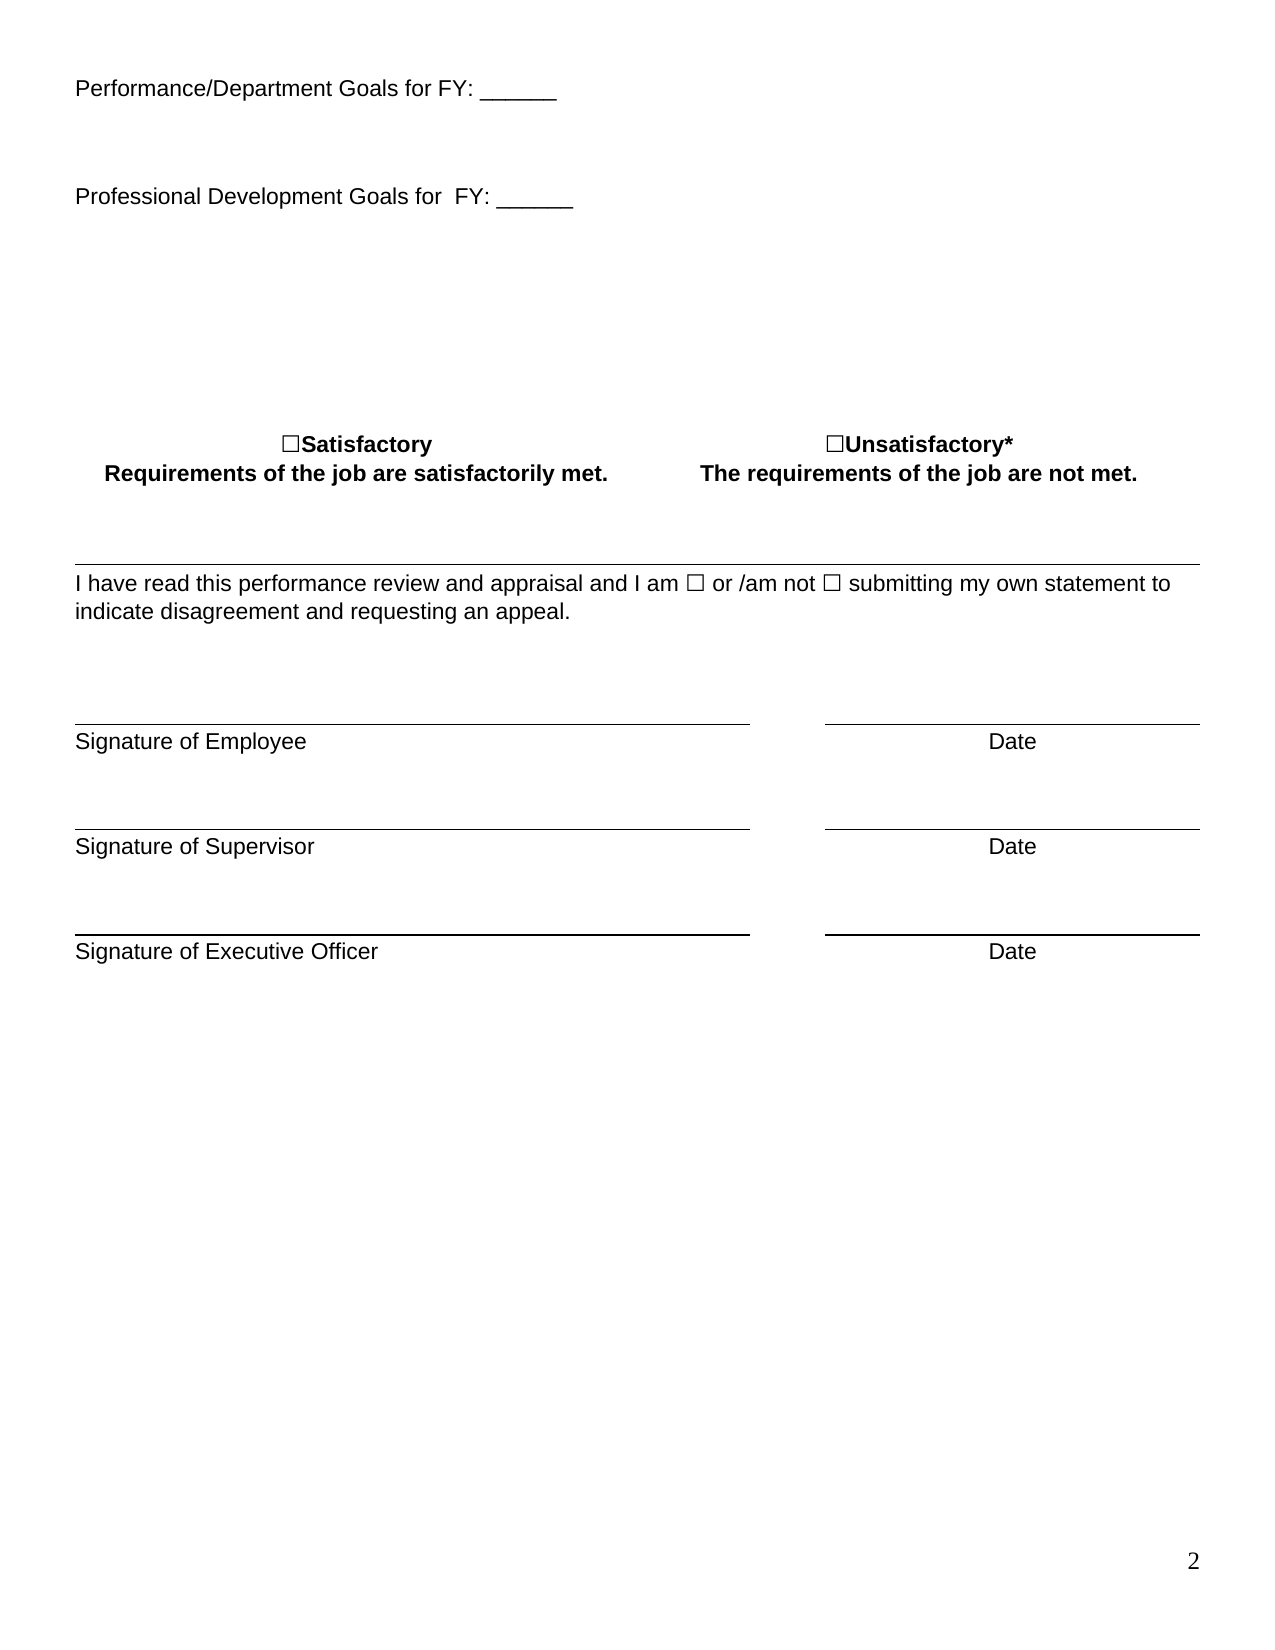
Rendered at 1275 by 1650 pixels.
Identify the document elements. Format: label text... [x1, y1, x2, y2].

text Signature of Executive Officer Date [75, 938, 1200, 965]
text Professional Development Goals for FY: ______ [75, 183, 1200, 209]
text I have read this performance review and appraisal and I am or /am not submitting my own statement to indicate disagreement and requesting an appeal. [75, 565, 1200, 624]
text Performance/Department Goals for FY: ______ [75, 75, 1200, 101]
text Requirements of the job are satisfactorily met. The requirements of the job are not met. [75, 459, 1200, 486]
text Signature of Employee Date [75, 728, 1200, 754]
text Signature of Supervisor Date [75, 833, 1200, 859]
text Satisfactory Unsatisfactory* [75, 428, 1200, 459]
